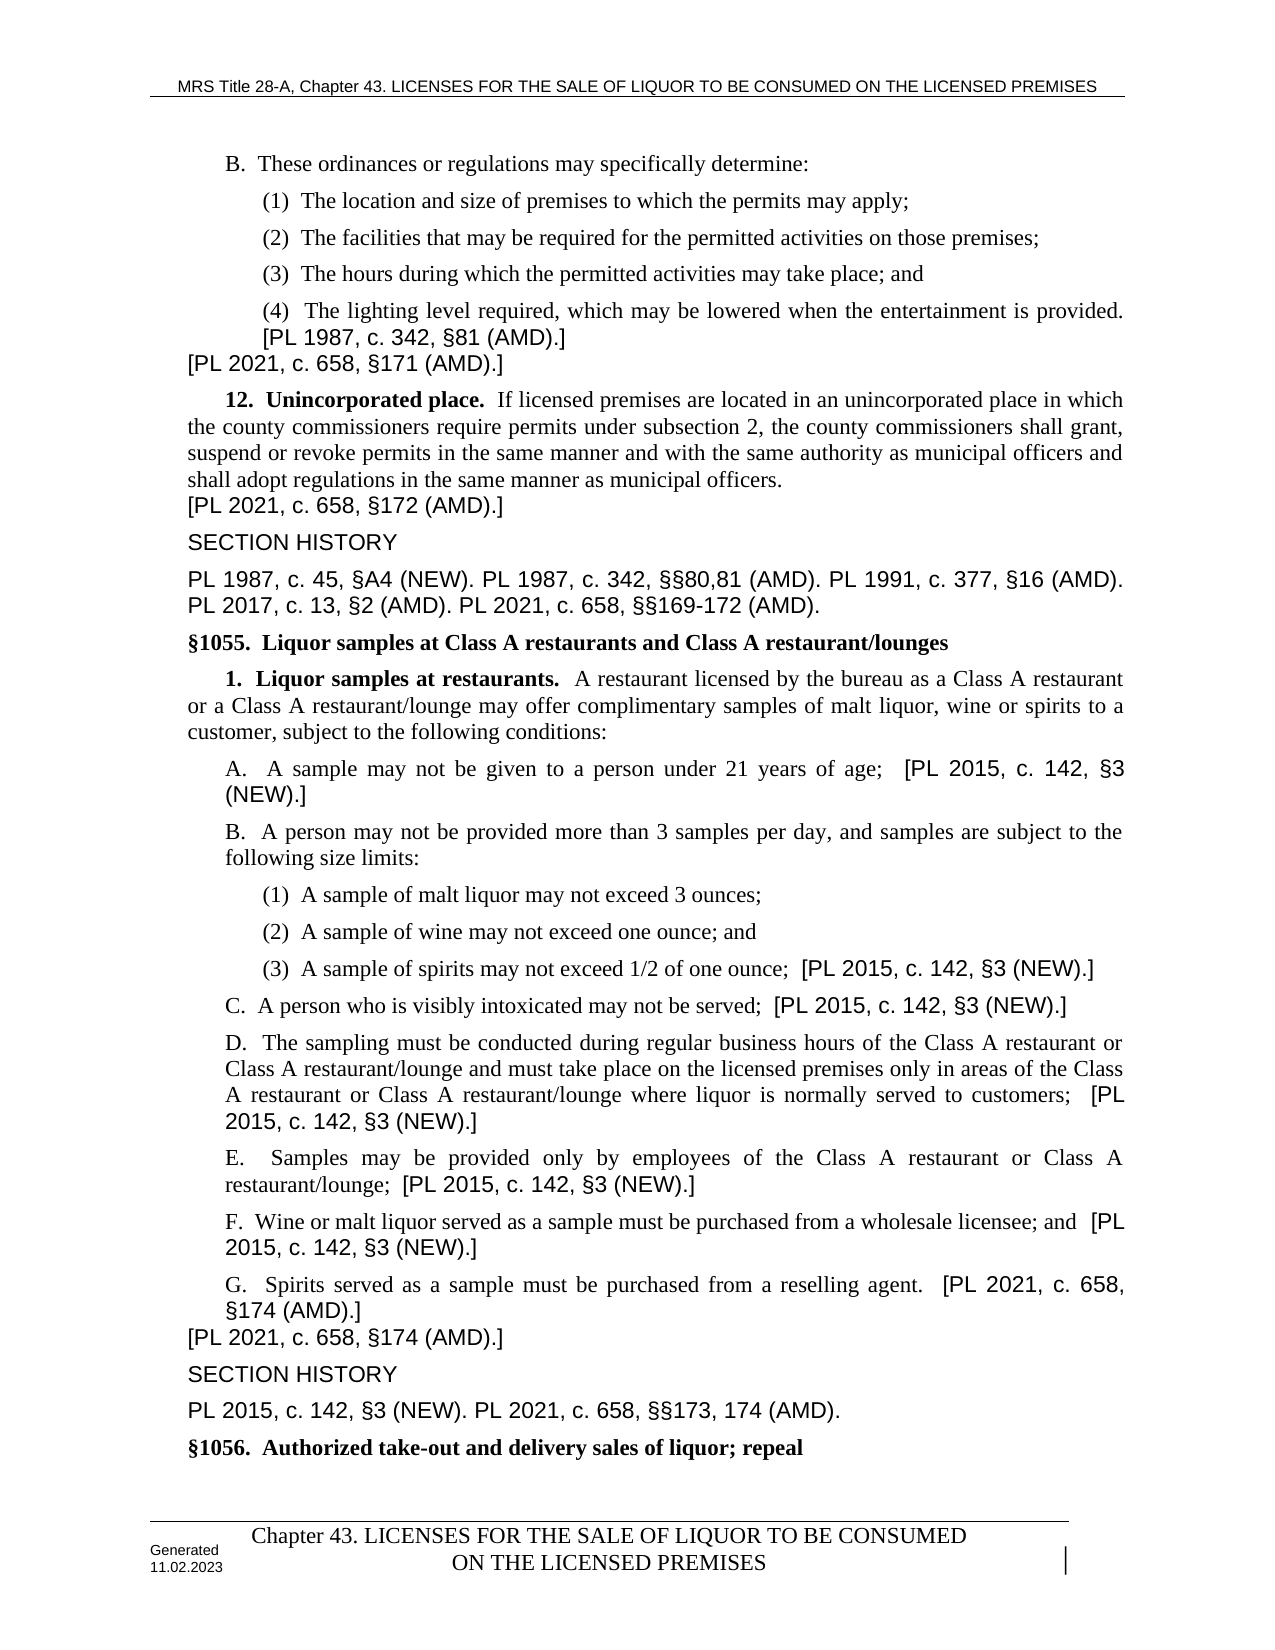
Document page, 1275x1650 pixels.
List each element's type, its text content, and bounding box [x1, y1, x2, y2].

text (3) The hours during which the permitted activities may take place; and [262, 260, 1125, 287]
text D. The sampling must be conducted during regular business hours of the Class A restaurant or Class A restaurant/lounge and must take place on the licensed premises only in areas of the Class A restaurant or Class A restaurant/lounge where liquor is normally served to customers; [PL 2015, c. 142, §3 (NEW).] [225, 1028, 1125, 1134]
text C. A person who is visibly intoxicated may not be served; [PL 2015, c. 142, §3 (NEW).] [225, 992, 1125, 1018]
text (2) The facilities that may be required for the permitted activities on those premises; [262, 223, 1125, 250]
text (2) A sample of wine may not exceed one ounce; and [262, 918, 1125, 944]
text 1. Liquor samples at restaurants. A restaurant licensed by the bureau as a Class A restaurant or a Class A restaurant/lounge may offer complimentary samples of malt liquor, wine or spirits to a customer, subject to the following conditions: [187, 665, 1125, 744]
text G. Spirits served as a sample must be purchased from a reselling agent. [PL 2021, c. 658, §174 (AMD).] [225, 1271, 1125, 1324]
text [PL 2021, c. 658, §174 (AMD).] [187, 1324, 1125, 1350]
text (1) The location and size of premises to which the permits may apply; [262, 187, 1125, 213]
text F. Wine or malt liquor served as a sample must be purchased from a wholesale licensee; and [PL 2015, c. 142, §3 (NEW).] [225, 1208, 1125, 1261]
text §1056. Authorized take-out and delivery sales of liquor; repeal [187, 1434, 1125, 1460]
text (4) The lighting level required, which may be lowered when the entertainment is provided. [PL 1987, c. 342, §81 (AMD).] [262, 297, 1125, 350]
text PL 2015, c. 142, §3 (NEW). PL 2021, c. 658, §§173, 174 (AMD). [187, 1397, 1125, 1424]
text SECTION HISTORY [187, 1361, 1125, 1387]
text [PL 2021, c. 658, §172 (AMD).] [187, 492, 1125, 518]
text [PL 2021, c. 658, §171 (AMD).] [187, 350, 1125, 376]
text E. Samples may be provided only by employees of the Class A restaurant or Class A restaurant/lounge; [PL 2015, c. 142, §3 (NEW).] [225, 1144, 1125, 1197]
text B. These ordinances or regulations may specifically determine: [225, 150, 1125, 176]
text (1) A sample of malt liquor may not exceed 3 ounces; [262, 881, 1125, 908]
text §1055. Liquor samples at Class A restaurants and Class A restaurant/lounges [187, 629, 1125, 655]
text SECTION HISTORY [187, 529, 1125, 555]
text 12. Unincorporated place. If licensed premises are located in an unincorporated place in which the county commissioners require permits under subsection 2, the county commissioners shall grant, suspend or revoke permits in the same manner and with the same authority as municipal officers and shall adopt regulations in the same manner as municipal officers. [187, 387, 1125, 492]
text B. A person may not be provided more than 3 samples per day, and samples are subject to the following size limits: [225, 818, 1125, 871]
text PL 1987, c. 45, §A4 (NEW). PL 1987, c. 342, §§80,81 (AMD). PL 1991, c. 377, §16 (AMD). PL 2017, c. 13, §2 (AMD). PL 2021, c. 658, §§169-172 (AMD). [187, 566, 1125, 618]
text (3) A sample of spirits may not exceed 1/2 of one ounce; [PL 2015, c. 142, §3 (NEW).] [262, 955, 1125, 981]
text A. A sample may not be given to a person under 21 years of age; [PL 2015, c. 142, §3 (NEW).] [225, 755, 1125, 808]
